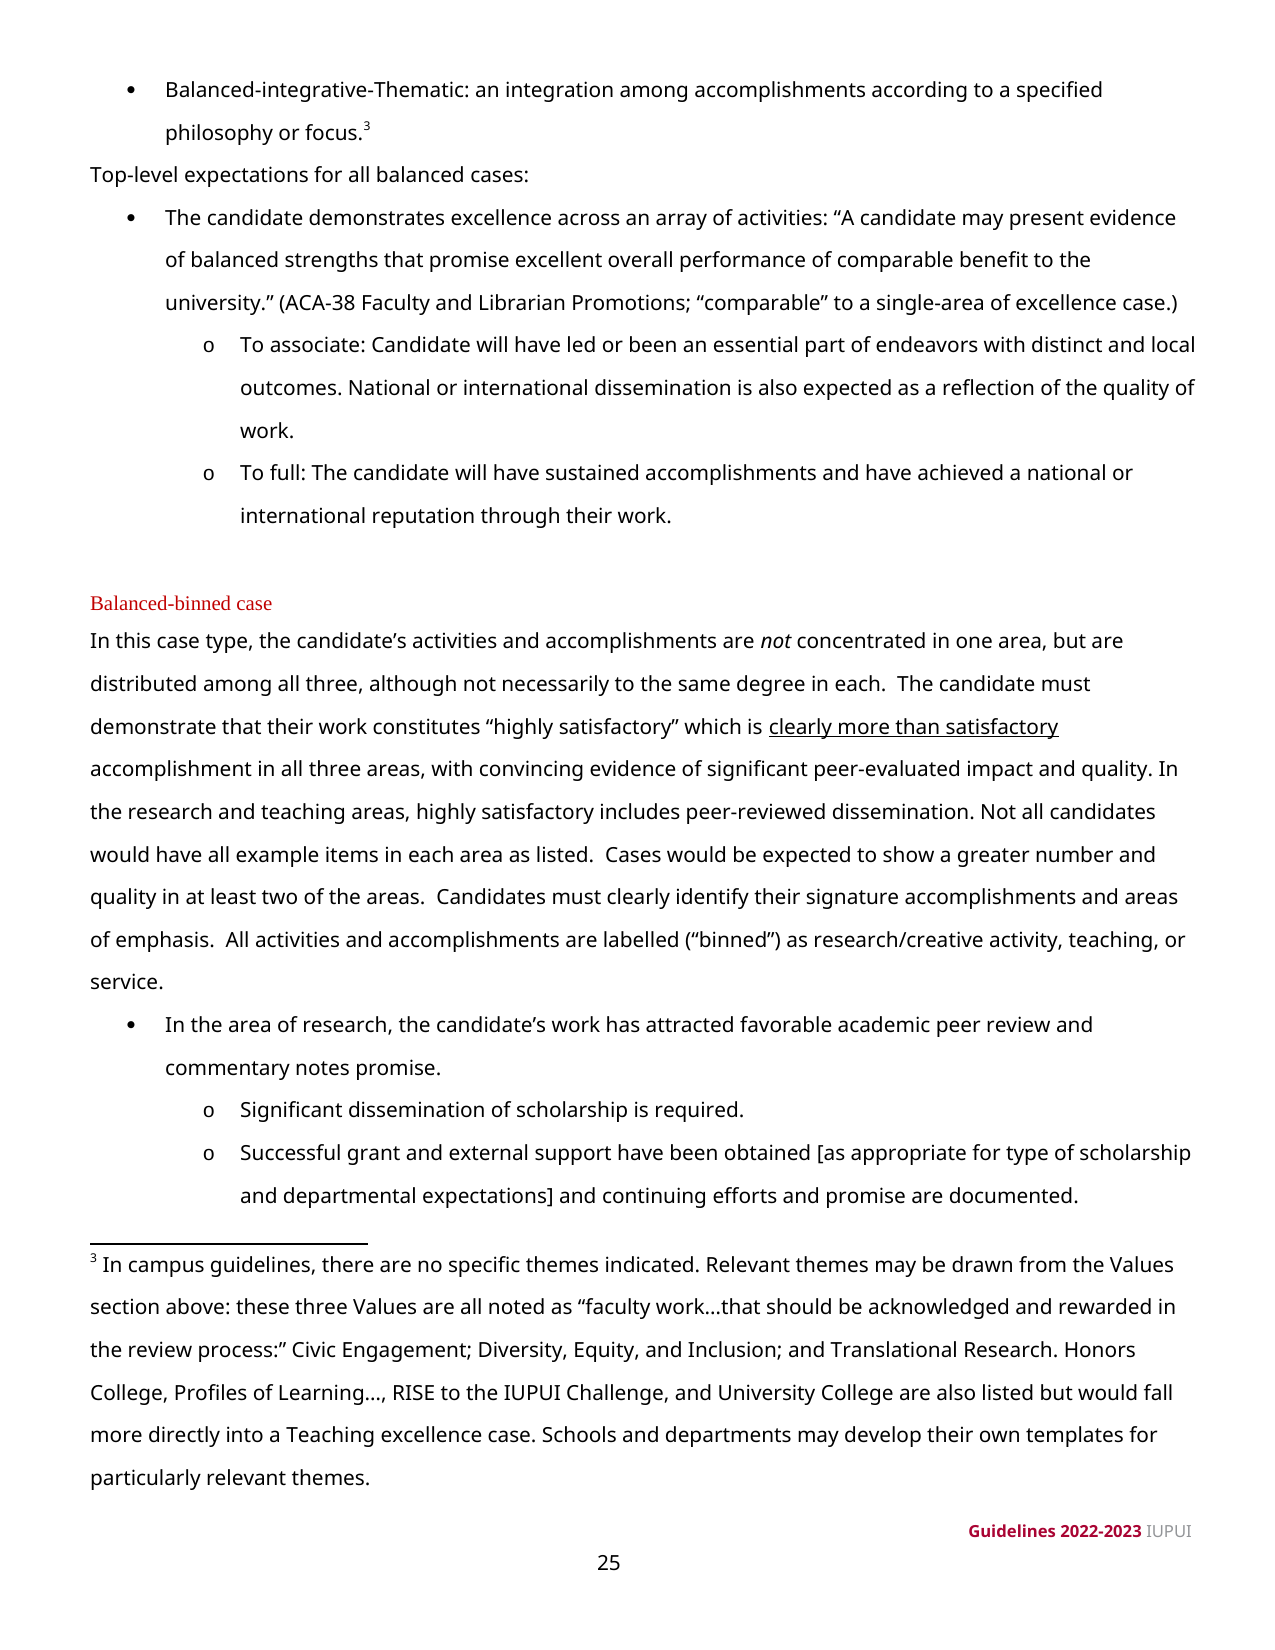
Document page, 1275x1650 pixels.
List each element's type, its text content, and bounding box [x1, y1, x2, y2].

list Successful grant and external support have been obtained [as appropriate for type of scholarship and departmental expectations] and continuing efforts and promise are documented. [202, 1138, 1200, 1209]
list The candidate demonstrates excellence across an array of activities: “A candidate may present evidence of balanced strengths that promise excellent overall performance of comparable benefit to the university.” (ACA-38 Faculty and Librarian Promotions; “comparable” to a single-area of excellence case.) [127, 203, 1200, 316]
list To full: The candidate will have sustained accomplishments and have achieved a national or international reputation through their work. [202, 458, 1200, 530]
list To associate: Candidate will have led or been an essential part of endeavors with distinct and local outcomes. National or international dissemination is also expected as a reflection of the quality of work. [202, 331, 1200, 444]
subtitle Balanced-binned case [90, 591, 1200, 615]
text In this case type, the candidate’s activities and accomplishments are not concentrated in one area, but are distributed among all three, although not necessarily to the same degree in each. The candidate must demonstrate that their work constitutes “highly satisfactory” which is clearly more than satisfactory accomplishment in all three areas, with convincing evidence of significant peer-evaluated impact and quality. In the research and teaching areas, highly satisfactory includes peer-reviewed dissemination. Not all candidates would have all example items in each area as listed. Cases would be expected to show a greater number and quality in at least two of the areas. Candidates must clearly identify their signature accomplishments and areas of emphasis. All activities and accomplishments are labelled (“binned”) as research/creative activity, teaching, or service. [90, 627, 1200, 996]
list Balanced-integrative-Thematic: an integration among accomplishments according to a specified philosophy or focus. [127, 75, 1200, 146]
list In the area of research, the candidate’s work has attracted favorable academic peer review and commentary notes promise. [127, 1010, 1200, 1081]
text Top-level expectations for all balanced cases: [90, 160, 1200, 189]
list Significant dissemination of scholarship is required. [202, 1095, 1200, 1124]
